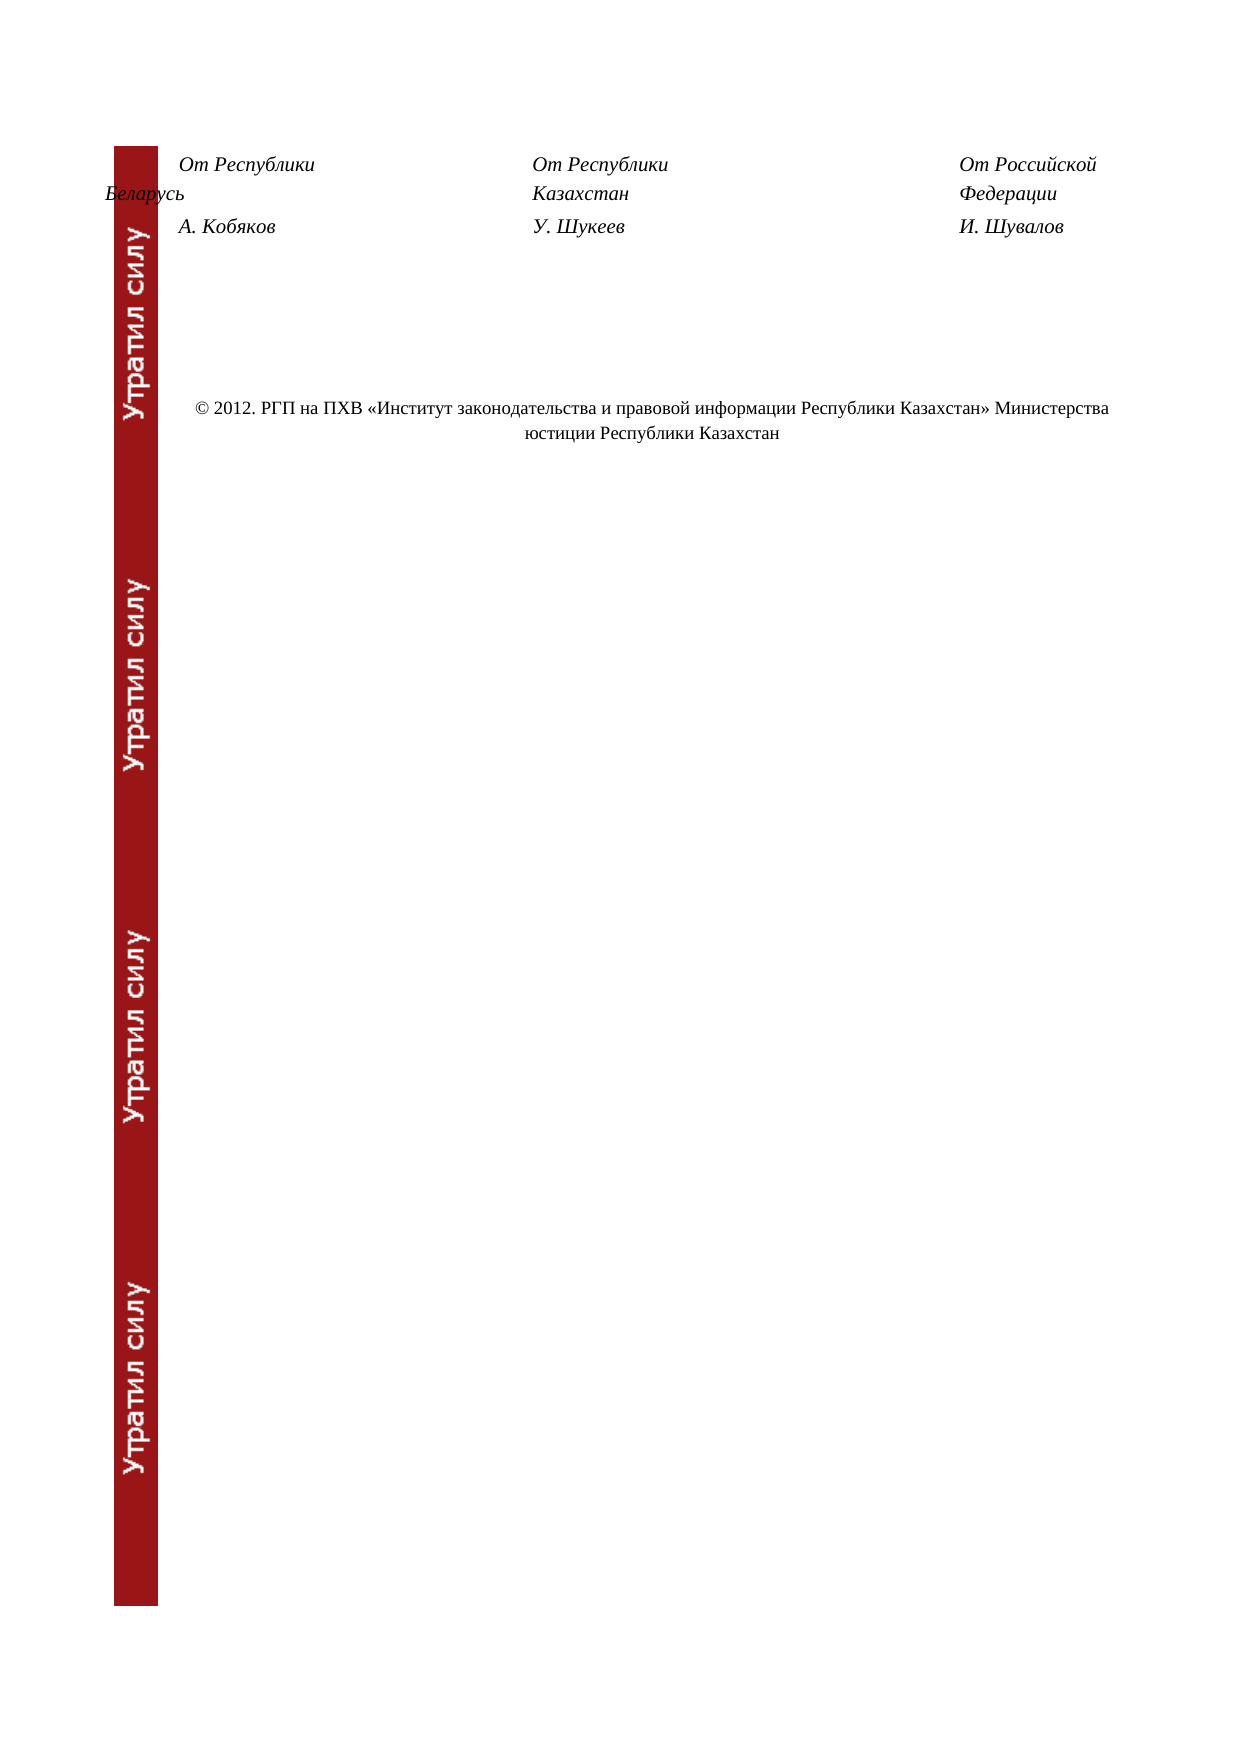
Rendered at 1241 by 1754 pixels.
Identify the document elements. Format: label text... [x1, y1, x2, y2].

picture [114, 443, 158, 1606]
table_header От Республики Казахстан [528, 150, 955, 213]
text © 2012. РГП на ПХВ «Институт законодательства и правовой информации Республики Казахстан» Министерства юстиции Республики Казахстан [112, 397, 1128, 443]
table_header От Республики Беларусь [101, 150, 528, 213]
table_cell У. Шукеев [528, 213, 955, 246]
picture [114, 246, 158, 397]
table_header От Российской Федерации [955, 150, 1240, 213]
table_cell И. Шувалов [955, 213, 1240, 246]
table_cell А. Кобяков [101, 213, 528, 246]
picture [114, 146, 158, 150]
